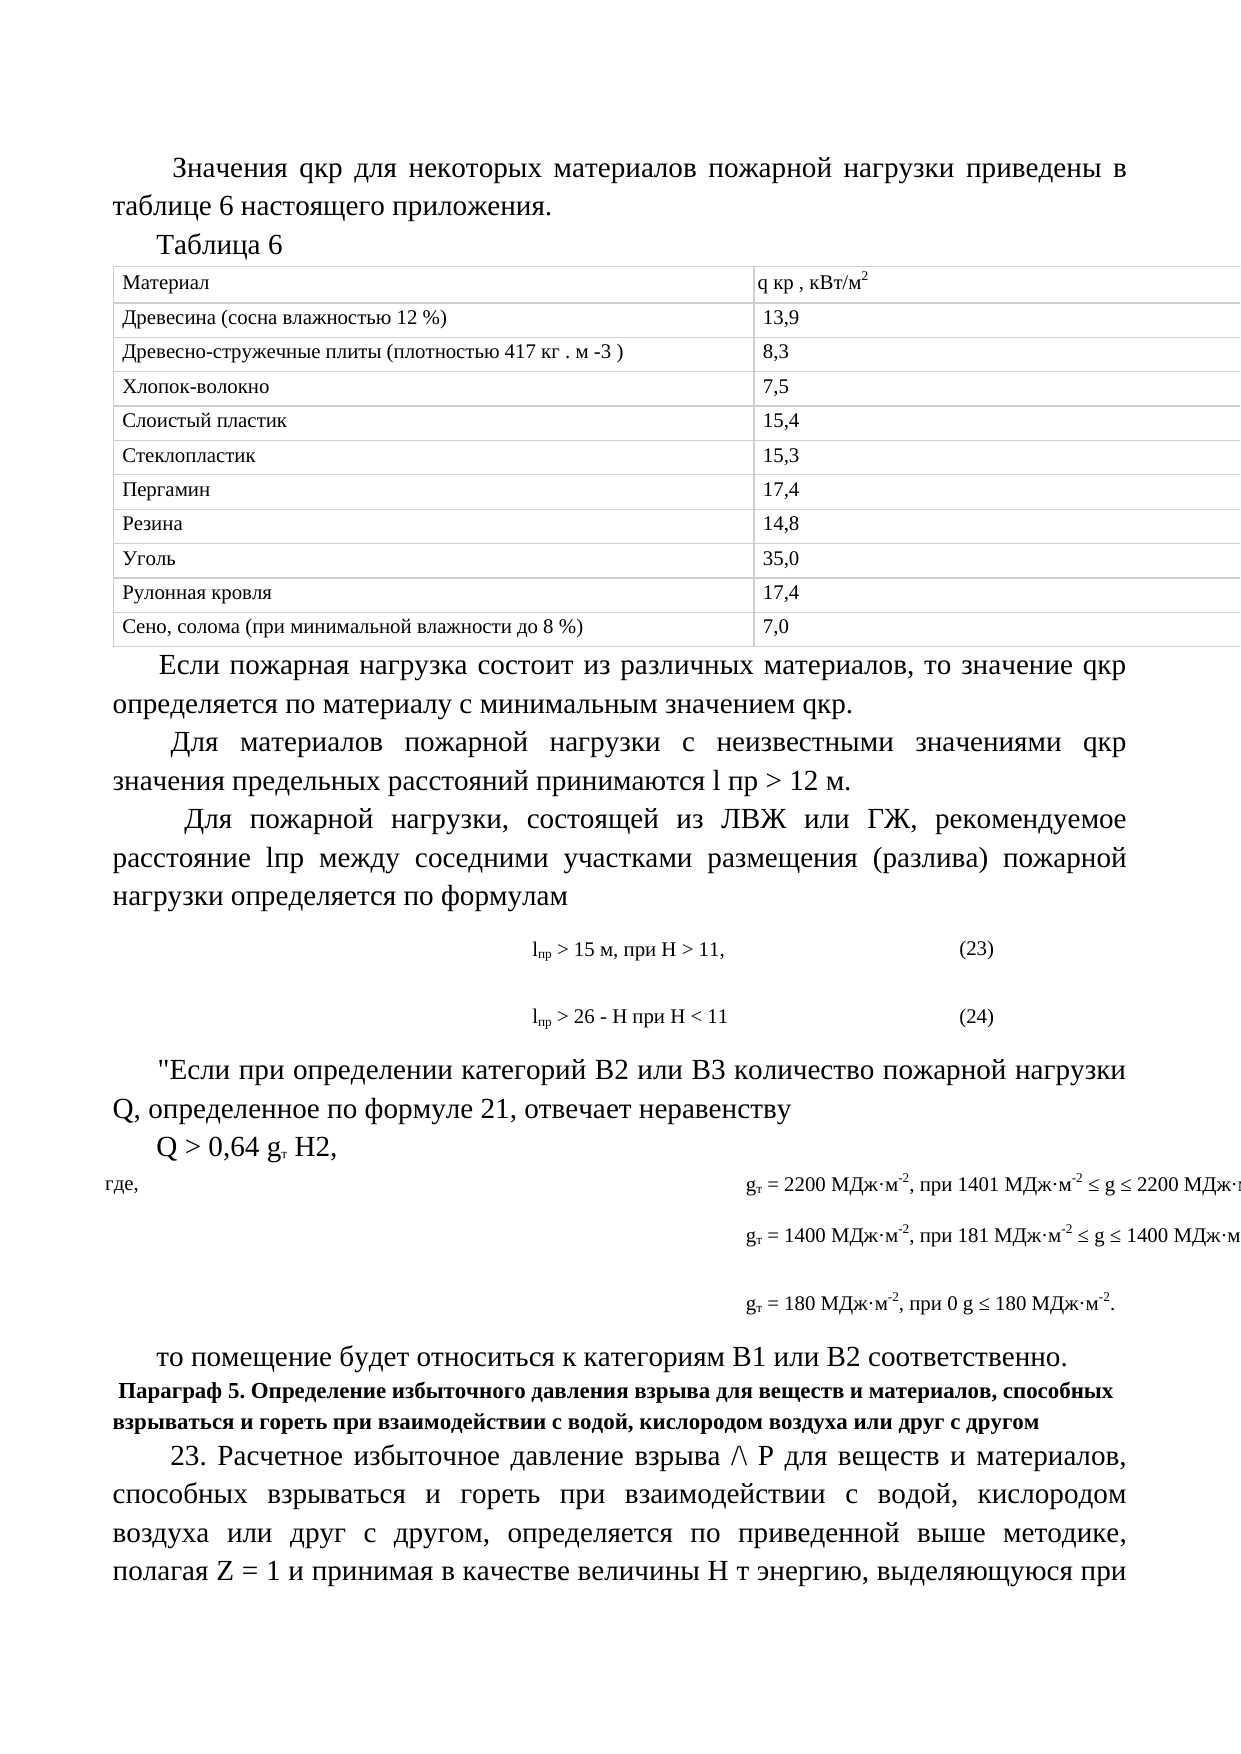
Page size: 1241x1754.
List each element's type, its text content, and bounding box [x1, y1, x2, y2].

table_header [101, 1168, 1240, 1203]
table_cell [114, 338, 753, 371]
text Таблица 6 [112, 227, 1128, 261]
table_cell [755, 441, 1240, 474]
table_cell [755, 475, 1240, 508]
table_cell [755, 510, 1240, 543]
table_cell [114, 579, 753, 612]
text Q > 0,64 gт Н2, [112, 1129, 1128, 1163]
text Значения qкр для некоторых материалов пожарной нагрузки приведены в таблице 6 настоящего приложения. [112, 150, 1128, 222]
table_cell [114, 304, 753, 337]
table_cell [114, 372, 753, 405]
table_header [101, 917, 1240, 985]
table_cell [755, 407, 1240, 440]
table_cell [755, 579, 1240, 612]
text Для материалов пожарной нагрузки с неизвестными значениями qкр значения предельных расстояний принимаются l пр > 12 м. [112, 724, 1128, 796]
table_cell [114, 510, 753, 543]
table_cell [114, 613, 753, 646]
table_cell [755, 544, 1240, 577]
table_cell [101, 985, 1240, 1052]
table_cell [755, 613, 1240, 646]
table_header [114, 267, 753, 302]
text "Если при определении категорий В2 или В3 количество пожарной нагрузки Q, определенное по формуле 21, отвечает неравенству [112, 1052, 1128, 1124]
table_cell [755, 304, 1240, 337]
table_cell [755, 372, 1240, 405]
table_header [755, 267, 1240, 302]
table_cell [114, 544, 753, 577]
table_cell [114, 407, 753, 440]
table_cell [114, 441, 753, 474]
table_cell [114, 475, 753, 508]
text Параграф 5. Определение избыточного давления взрыва для веществ и материалов, способных взрываться и гореть при взаимодействии с водой, кислородом воздуха или друг с другом [112, 1377, 1128, 1434]
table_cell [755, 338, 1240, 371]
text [112, 1438, 1128, 1587]
text Если пожарная нагрузка состоит из различных материалов, то значение qкр определяется по материалу с минимальным значением qкр. [112, 647, 1128, 719]
text то помещение будет относиться к категориям В1 или В2 соответственно. [112, 1339, 1128, 1372]
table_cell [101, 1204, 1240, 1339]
text Для пожарной нагрузки, состоящей из ЛВЖ или ГЖ, рекомендуемое расстояние lпр между соседними участками размещения (разлива) пожарной нагрузки определяется по формулам [112, 801, 1128, 912]
